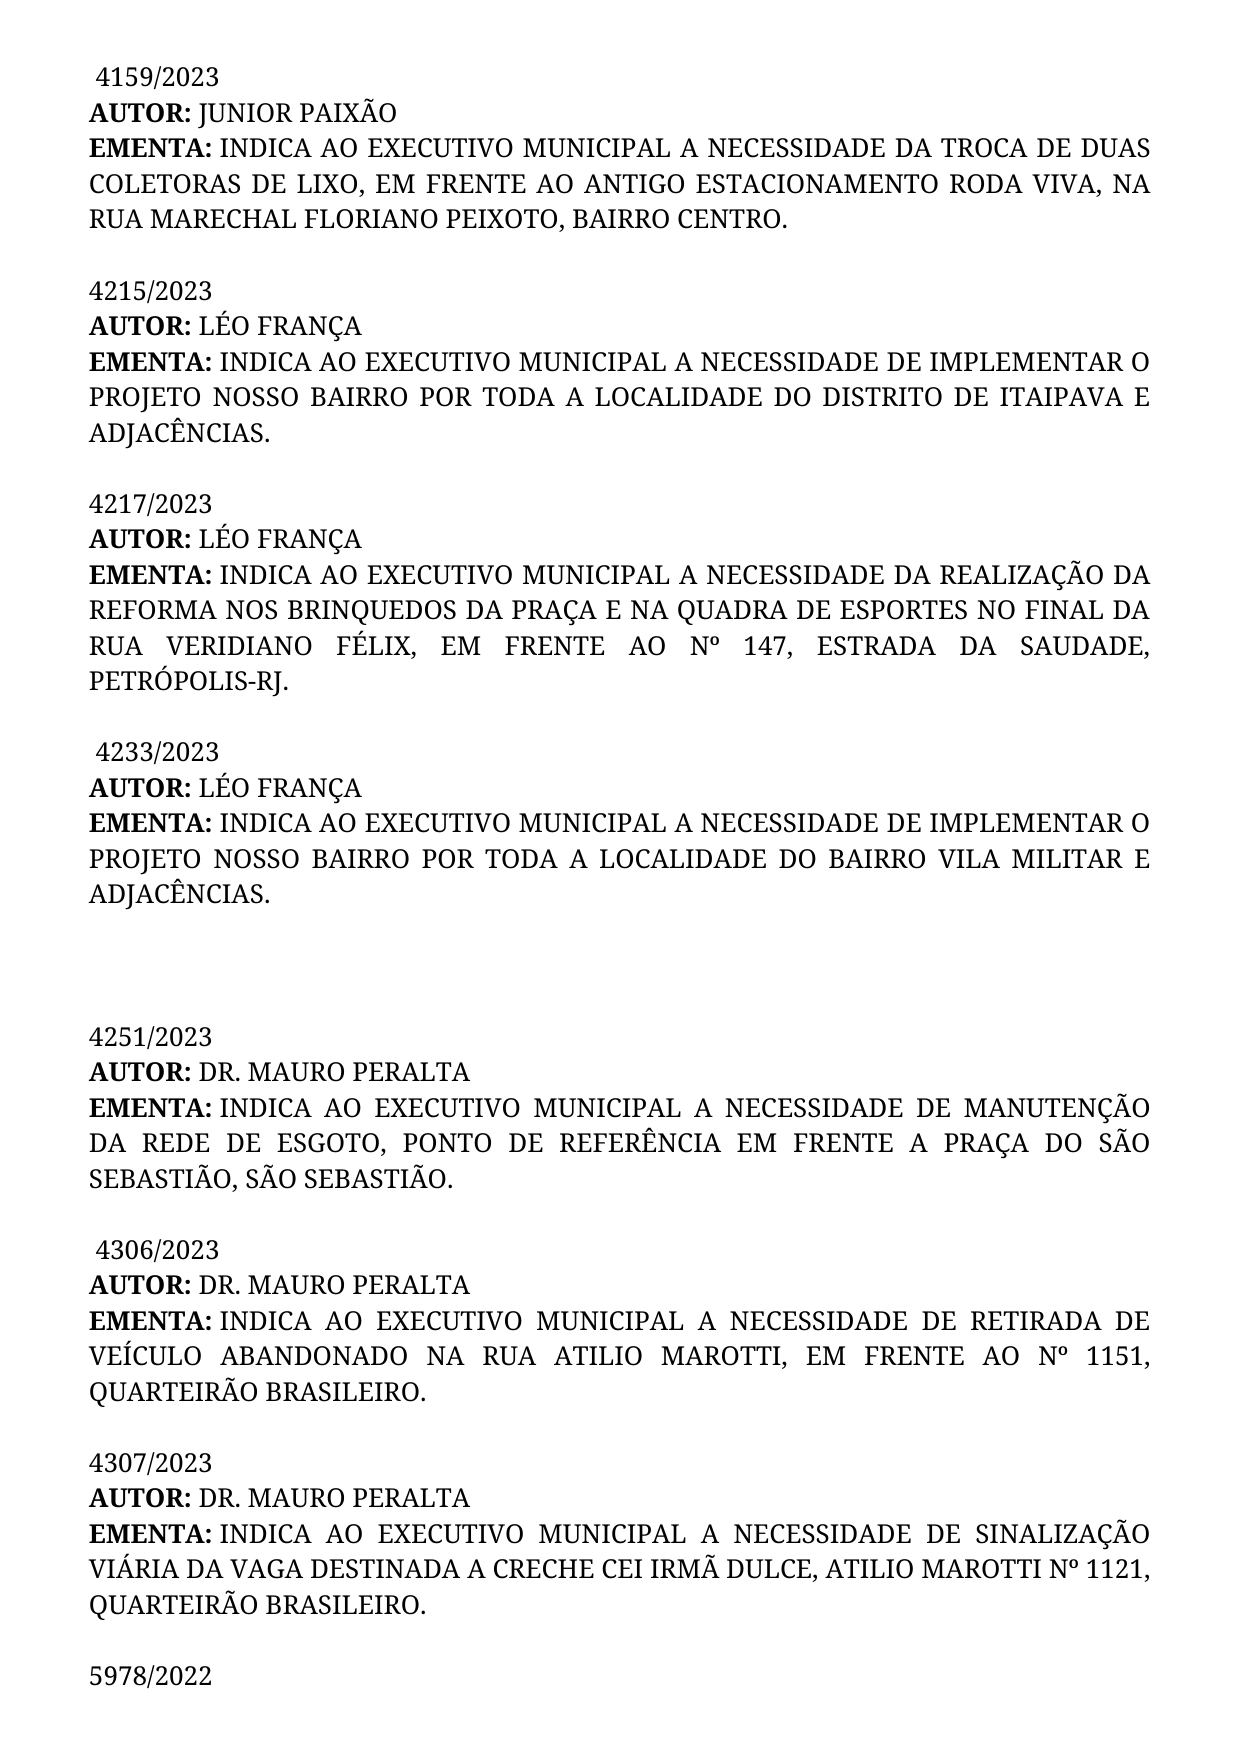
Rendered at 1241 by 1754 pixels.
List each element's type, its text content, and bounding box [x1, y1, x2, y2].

text AUTOR: DR. MAURO PERALTA [89, 1480, 1152, 1515]
text EMENTA: INDICA AO EXECUTIVO MUNICIPAL A NECESSIDADE DE IMPLEMENTAR O PROJETO NOSSO BAIRRO POR TODA A LOCALIDADE DO BAIRRO VILA MILITAR E ADJACÊNCIAS. [89, 805, 1152, 912]
text 4251/2023 [89, 1018, 1152, 1054]
text EMENTA: INDICA AO EXECUTIVO MUNICIPAL A NECESSIDADE DE SINALIZAÇÃO VIÁRIA DA VAGA DESTINADA A CRECHE CEI IRMÃ DULCE, ATILIO MAROTTI Nº 1121, QUARTEIRÃO BRASILEIRO. [89, 1515, 1152, 1622]
text AUTOR: JUNIOR PAIXÃO [89, 94, 1152, 130]
text AUTOR: DR. MAURO PERALTA [89, 1054, 1152, 1089]
text 4159/2023 [89, 59, 1152, 94]
text 4306/2023 [89, 1231, 1152, 1267]
text AUTOR: LÉO FRANÇA [89, 521, 1152, 556]
text AUTOR: LÉO FRANÇA [89, 769, 1152, 805]
text EMENTA: INDICA AO EXECUTIVO MUNICIPAL A NECESSIDADE DE RETIRADA DE VEÍCULO ABANDONADO NA RUA ATILIO MAROTTI, EM FRENTE AO Nº 1151, QUARTEIRÃO BRASILEIRO. [89, 1302, 1152, 1409]
text EMENTA: INDICA AO EXECUTIVO MUNICIPAL A NECESSIDADE DA REALIZAÇÃO DA REFORMA NOS BRINQUEDOS DA PRAÇA E NA QUADRA DE ESPORTES NO FINAL DA RUA VERIDIANO FÉLIX, EM FRENTE AO Nº 147, ESTRADA DA SAUDADE, PETRÓPOLIS-RJ. [89, 556, 1152, 698]
text EMENTA: INDICA AO EXECUTIVO MUNICIPAL A NECESSIDADE DE IMPLEMENTAR O PROJETO NOSSO BAIRRO POR TODA A LOCALIDADE DO DISTRITO DE ITAIPAVA E ADJACÊNCIAS. [89, 343, 1152, 450]
text 4307/2023 [89, 1444, 1152, 1480]
text 4217/2023 [89, 485, 1152, 521]
text 4215/2023 [89, 272, 1152, 308]
text 4233/2023 [89, 734, 1152, 769]
text EMENTA: INDICA AO EXECUTIVO MUNICIPAL A NECESSIDADE DE MANUTENÇÃO DA REDE DE ESGOTO, PONTO DE REFERÊNCIA EM FRENTE A PRAÇA DO SÃO SEBASTIÃO, SÃO SEBASTIÃO. [89, 1089, 1152, 1196]
text AUTOR: DR. MAURO PERALTA [89, 1267, 1152, 1302]
text EMENTA: INDICA AO EXECUTIVO MUNICIPAL A NECESSIDADE DA TROCA DE DUAS COLETORAS DE LIXO, EM FRENTE AO ANTIGO ESTACIONAMENTO RODA VIVA, NA RUA MARECHAL FLORIANO PEIXOTO, BAIRRO CENTRO. [89, 130, 1152, 237]
text AUTOR: LÉO FRANÇA [89, 308, 1152, 343]
text 5978/2022 [89, 1657, 1152, 1693]
